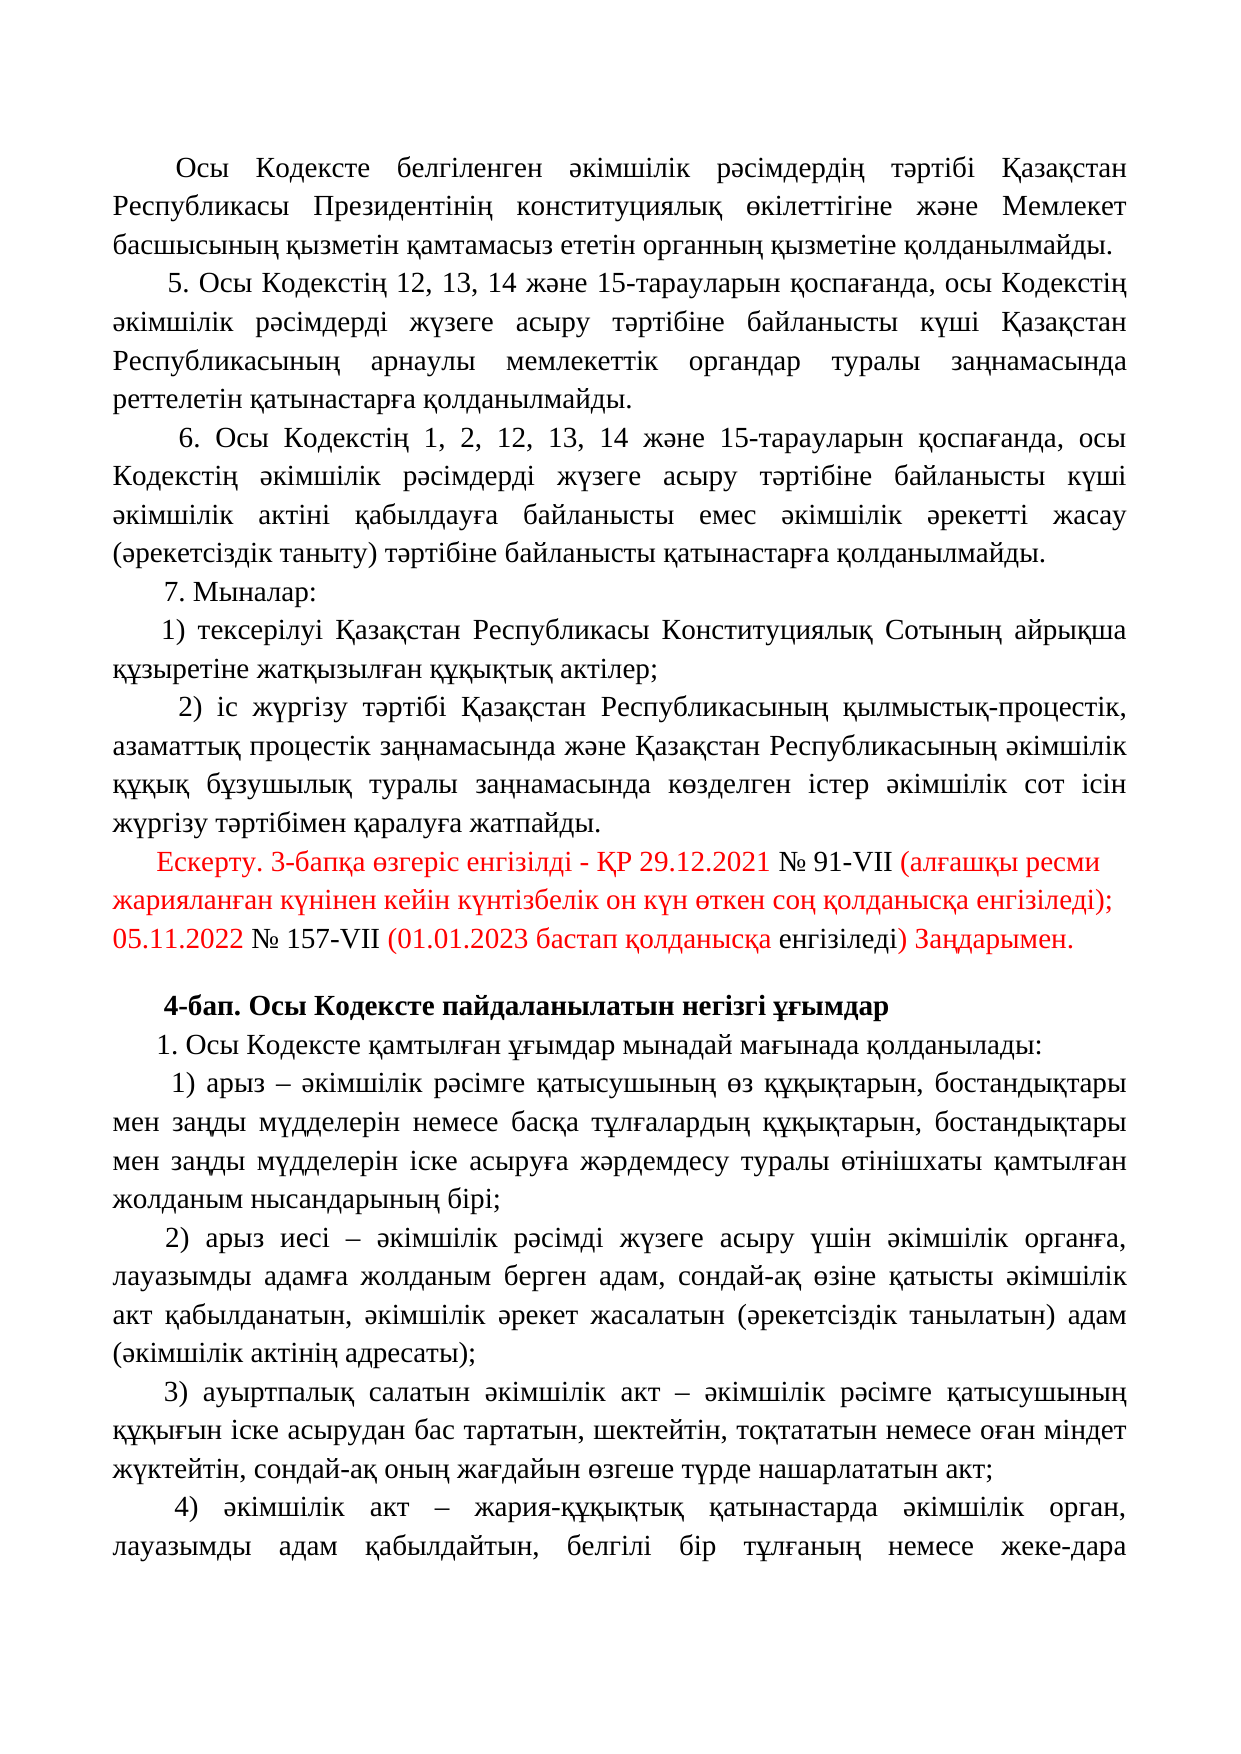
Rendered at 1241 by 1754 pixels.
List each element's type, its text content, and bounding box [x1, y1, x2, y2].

text Ескерту. 3-бапқа өзгеріс енгізілді - ҚР 29.12.2021 № 91-VII (алғашқы ресми жарияланған күнінен кейін күнтізбелік он күн өткен соң қолданысқа енгізіледі); 05.11.2022 № 157-VII (01.01.2023 бастап қолданысқа енгізіледі) Заңдарымен. [112, 844, 1128, 984]
text 5. Осы Кодекстің 12, 13, 14 және 15-тарауларын қоспағанда, осы Кодекстің әкімшілік рәсімдерді жүзеге асыру тәртібіне байланысты күші Қазақстан Республикасының арнаулы мемлекеттік органдар туралы заңнамасында реттелетін қатынастарға қолданылмайды. [112, 266, 1128, 415]
text Осы Кодексте белгіленген әкімшілік рәсімдердің тәртібі Қазақстан Республикасы Президентінің конституциялық өкілеттігіне және Мемлекет басшысының қызметін қамтамасыз ететін органның қызметіне қолданылмайды. [112, 150, 1128, 261]
text 4-бап. Осы Кодексте пайдаланылатын негізгі ұғымдар [112, 988, 1128, 1022]
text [112, 1489, 1128, 1562]
text 7. Мыналар: [112, 574, 1128, 607]
text 2) іс жүргізу тәртібі Қазақстан Республикасының қылмыстық-процестік, азаматтық процестік заңнамасында және Қазақстан Республикасының әкімшілік құқық бұзушылық туралы заңнамасында көзделген істер әкімшілік сот ісін жүргізу тәртібімен қаралуға жатпайды. [112, 689, 1128, 839]
text 6. Осы Кодекстің 1, 2, 12, 13, 14 және 15-тарауларын қоспағанда, осы Кодекстің әкімшілік рәсімдерді жүзеге асыру тәртібіне байланысты күші әкімшілік актіні қабылдауға байланысты емес әкімшілік әрекетті жасау (әрекетсіздік таныту) тәртібіне байланысты қатынастарға қолданылмайды. [112, 420, 1128, 569]
text 3) ауыртпалық салатын әкімшілік акт – әкімшілік рәсімге қатысушының құқығын іске асырудан бас тартатын, шектейтін, тоқтататын немесе оған міндет жүктейтін, сондай-ақ оның жағдайын өзгеше түрде нашарлататын акт; [112, 1374, 1128, 1484]
text 2) арыз иесі – әкімшілік рәсімді жүзеге асыру үшін әкімшілік органға, лауазымды адамға жолданым берген адам, сондай-ақ өзіне қатысты әкімшілік акт қабылданатын, әкімшілік әрекет жасалатын (әрекетсіздік танылатын) адам (әкімшілік актінің адресаты); [112, 1220, 1128, 1369]
text 1) тексерілуі Қазақстан Республикасы Конституциялық Сотының айрықша құзыретіне жатқызылған құқықтық актілер; [112, 612, 1128, 684]
text 1. Осы Кодексте қамтылған ұғымдар мынадай мағынада қолданылады: [112, 1027, 1128, 1061]
text 1) арыз – әкімшілік рәсімге қатысушының өз құқықтарын, бостандықтары мен заңды мүдделерін немесе басқа тұлғалардың құқықтарын, бостандықтары мен заңды мүдделерін іске асыруға жәрдемдесу туралы өтінішхаты қамтылған жолданым нысандарының бірі; [112, 1066, 1128, 1215]
